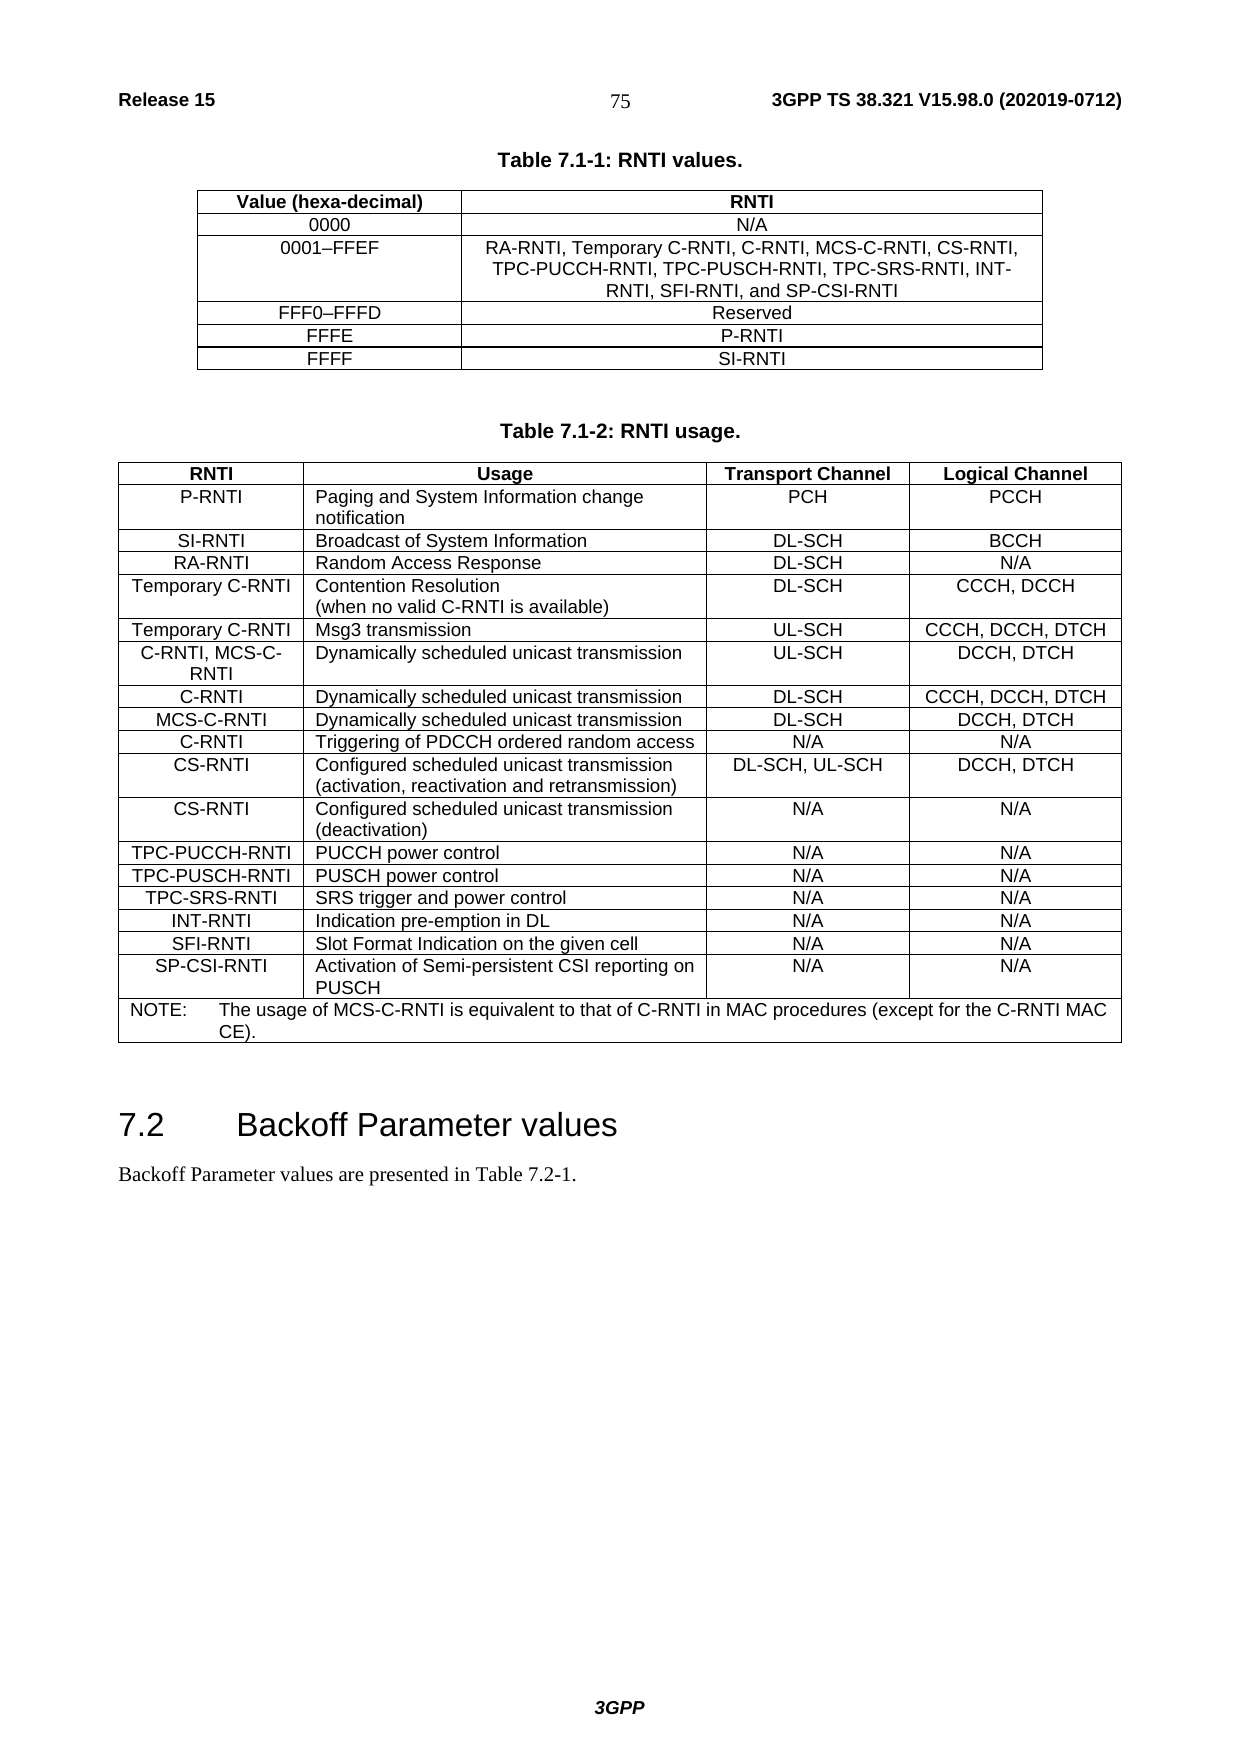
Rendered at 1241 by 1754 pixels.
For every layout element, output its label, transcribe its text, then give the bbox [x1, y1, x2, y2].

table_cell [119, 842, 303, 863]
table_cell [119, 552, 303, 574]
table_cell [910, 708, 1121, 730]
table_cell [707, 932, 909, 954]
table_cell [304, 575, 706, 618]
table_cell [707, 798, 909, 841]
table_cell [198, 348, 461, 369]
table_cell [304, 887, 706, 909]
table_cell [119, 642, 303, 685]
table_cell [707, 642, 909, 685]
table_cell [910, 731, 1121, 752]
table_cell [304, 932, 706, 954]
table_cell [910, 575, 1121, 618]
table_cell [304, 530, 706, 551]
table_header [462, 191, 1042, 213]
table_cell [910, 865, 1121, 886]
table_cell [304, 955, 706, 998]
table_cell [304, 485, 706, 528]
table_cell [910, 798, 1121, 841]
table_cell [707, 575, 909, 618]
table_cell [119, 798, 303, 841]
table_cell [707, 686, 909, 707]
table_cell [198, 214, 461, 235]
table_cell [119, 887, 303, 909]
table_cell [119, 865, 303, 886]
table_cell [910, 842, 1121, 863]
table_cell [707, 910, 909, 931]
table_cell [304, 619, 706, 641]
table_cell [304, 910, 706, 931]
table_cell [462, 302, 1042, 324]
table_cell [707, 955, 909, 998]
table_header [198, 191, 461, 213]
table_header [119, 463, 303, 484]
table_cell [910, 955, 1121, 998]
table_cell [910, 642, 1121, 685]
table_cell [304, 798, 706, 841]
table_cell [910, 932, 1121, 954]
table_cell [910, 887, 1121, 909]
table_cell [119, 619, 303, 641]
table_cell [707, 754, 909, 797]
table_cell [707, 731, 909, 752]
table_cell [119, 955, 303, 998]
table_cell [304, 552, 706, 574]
text Table 7.1-1: RNTI values. [118, 147, 1122, 171]
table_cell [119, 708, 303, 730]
subtitle 7.2 Backoff Parameter values [118, 1105, 1122, 1143]
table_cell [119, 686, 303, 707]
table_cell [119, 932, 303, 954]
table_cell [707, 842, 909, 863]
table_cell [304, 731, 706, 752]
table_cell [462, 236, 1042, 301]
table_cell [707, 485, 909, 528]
text Backoff Parameter values are presented in Table 7.2-1. [118, 1162, 1122, 1186]
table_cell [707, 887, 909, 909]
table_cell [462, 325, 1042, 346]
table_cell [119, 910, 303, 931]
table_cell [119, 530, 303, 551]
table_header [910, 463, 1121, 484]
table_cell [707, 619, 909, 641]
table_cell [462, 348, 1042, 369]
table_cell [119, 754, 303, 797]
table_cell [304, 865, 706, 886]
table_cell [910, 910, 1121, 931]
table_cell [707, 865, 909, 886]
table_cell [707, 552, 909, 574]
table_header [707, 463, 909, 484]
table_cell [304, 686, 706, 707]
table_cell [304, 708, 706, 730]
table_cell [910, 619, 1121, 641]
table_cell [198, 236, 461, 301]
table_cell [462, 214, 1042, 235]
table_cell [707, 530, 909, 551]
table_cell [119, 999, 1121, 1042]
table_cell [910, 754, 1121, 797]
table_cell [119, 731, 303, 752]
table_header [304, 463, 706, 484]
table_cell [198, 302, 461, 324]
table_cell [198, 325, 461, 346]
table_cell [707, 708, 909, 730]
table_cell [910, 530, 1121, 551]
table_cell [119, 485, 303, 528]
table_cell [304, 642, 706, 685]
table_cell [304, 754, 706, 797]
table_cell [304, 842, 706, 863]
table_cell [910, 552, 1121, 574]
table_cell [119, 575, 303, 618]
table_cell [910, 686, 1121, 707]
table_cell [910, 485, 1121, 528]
text Table 7.1-2: RNTI usage. [118, 419, 1122, 443]
